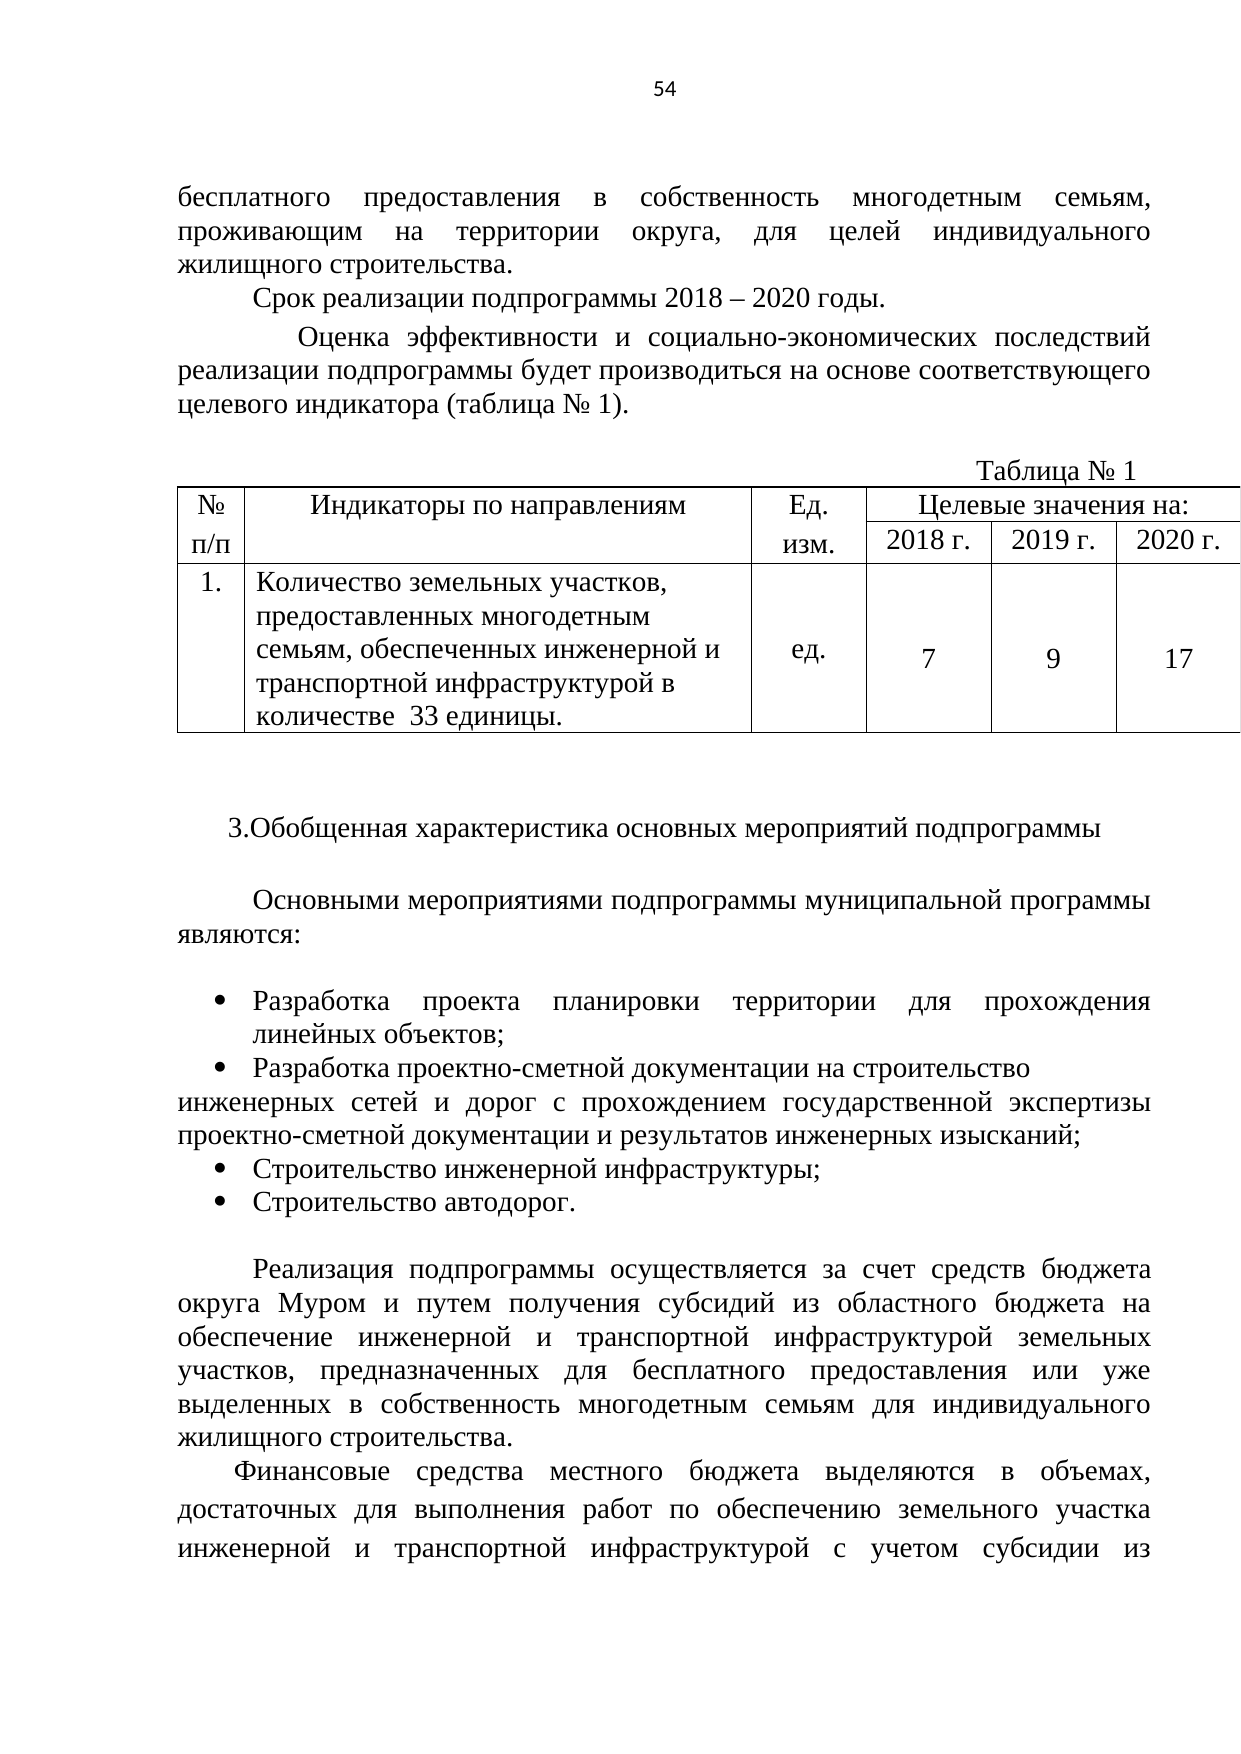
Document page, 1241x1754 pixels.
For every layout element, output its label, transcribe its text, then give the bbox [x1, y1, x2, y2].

text 3.Обобщенная характеристика основных мероприятий подпрограммы [177, 810, 1152, 844]
table_cell 2018 г. [867, 522, 991, 563]
table_header Ед. изм. [752, 488, 866, 563]
text Срок реализации подпрограммы 2018 – 2020 годы. [177, 280, 1152, 314]
list Строительство автодорог. [215, 1184, 1152, 1218]
table_cell 9 [992, 564, 1116, 732]
text Основными мероприятиями подпрограммы муниципальной программы являются: [177, 882, 1152, 949]
table_cell ед. [752, 564, 866, 732]
list Строительство инженерной инфраструктуры; [215, 1151, 1152, 1184]
table_cell 2019 г. [992, 522, 1116, 563]
text инженерных сетей и дорог с прохождением государственной экспертизы проектно-сметной документации и результатов инженерных изысканий; [177, 1084, 1152, 1151]
table_cell 17 [1117, 564, 1240, 732]
table_header Целевые значения на: [867, 488, 1240, 521]
table_cell 2020 г. [1117, 522, 1240, 563]
table_header № п/п [178, 488, 244, 563]
list Разработка проектно-сметной документации на строительство [215, 1050, 1152, 1084]
text Таблица № 1 [177, 453, 1137, 486]
text Реализация подпрограммы осуществляется за счет средств бюджета округа Муром и путем получения субсидий из областного бюджета на обеспечение инженерной и транспортной инфраструктурой земельных участков, предназначенных для бесплатного предоставления или уже выделенных в собственность многодетным семьям для индивидуального жилищного строительства. [177, 1252, 1152, 1453]
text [177, 1453, 1152, 1563]
table_cell 7 [867, 564, 991, 732]
table_header Индикаторы по направлениям [245, 488, 751, 563]
text Оценка эффективности и социально-экономических последствий реализации подпрограммы будет производиться на основе соответствующего целевого индикатора (таблица № 1). [177, 319, 1152, 419]
table_cell Количество земельных участков, предоставленных многодетным семьям, обеспеченных инженерной и транспортной инфраструктурой в количестве 33 единицы. [245, 564, 751, 732]
list Разработка проекта планировки территории для прохождения линейных объектов; [215, 983, 1152, 1050]
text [177, 179, 1152, 280]
table_cell 1. [178, 564, 244, 732]
